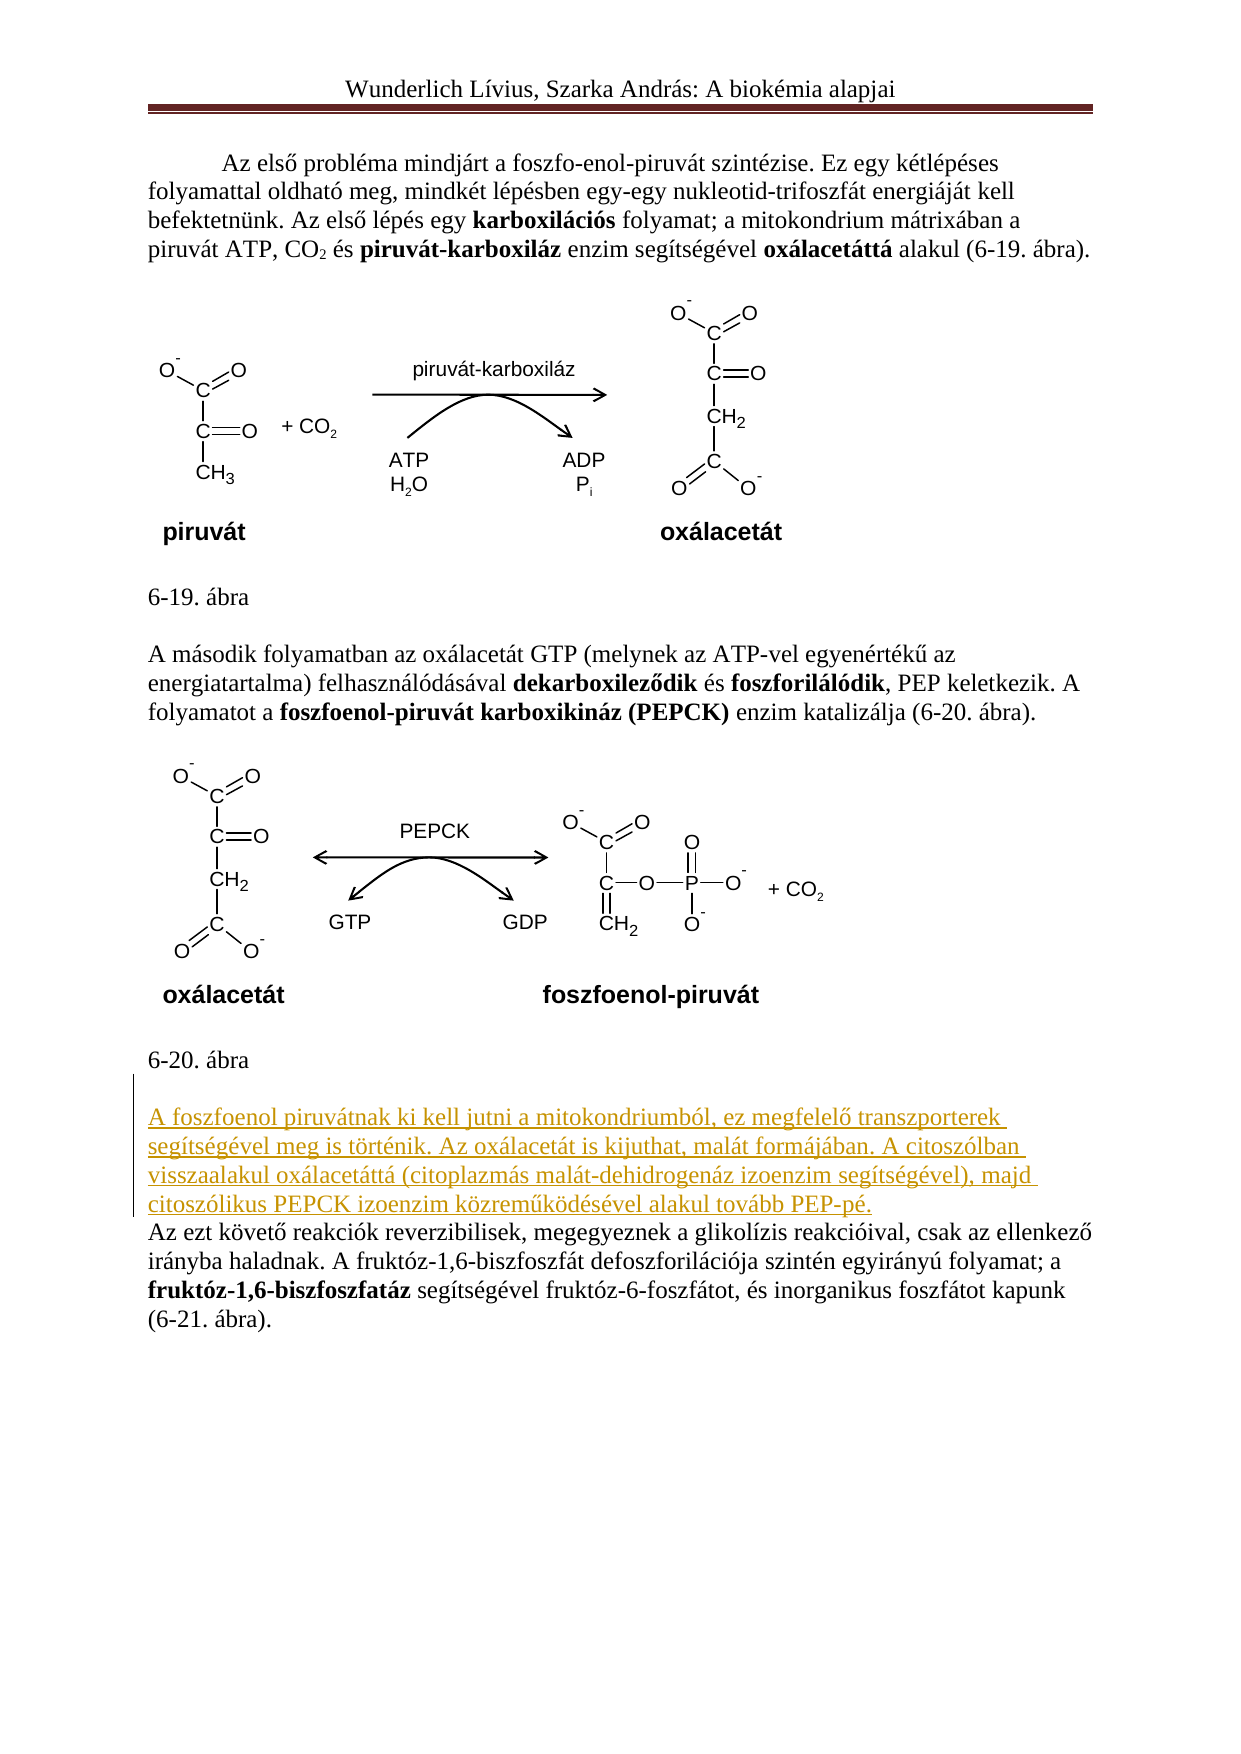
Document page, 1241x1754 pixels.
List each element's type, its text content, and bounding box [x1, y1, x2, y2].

text A második folyamatban az oxálacetát GTP (melynek az ATP-vel egyenértékű az energiatartalma) felhasználódásával dekarboxileződik és foszforilálódik, PEP keletkezik. A folyamatot a foszfoenol-piruvát karboxikináz (PEPCK) enzim katalizálja (6-20. ábra). [148, 639, 1093, 726]
text Az első probléma mindjárt a foszfo-enol-piruvát szintézise. Ez egy kétlépéses folyamattal oldható meg, mindkét lépésben egy-egy nukleotid-trifoszfát energiáját kell befektetnünk. Az első lépés egy karboxilációs folyamat; a mitokondrium mátrixában a piruvát ATP, CO2 és piruvát-karboxiláz enzim segítségével oxálacetáttá alakul (6-19. ábra). [148, 148, 1093, 263]
text 6-19. ábra [148, 582, 1093, 611]
text 6-20. ábra [148, 1045, 1093, 1074]
text Az ezt követő reakciók reverzibilisek, megegyeznek a glikolízis reakcióival, csak az ellenkező irányba haladnak. A fruktóz-1,6-biszfoszfát defoszforilációja szintén egyirányú folyamat; a fruktóz-1,6-biszfoszfatáz segítségével fruktóz-6-foszfátot, és inorganikus foszfátot kapunk (6-21. ábra). [148, 1217, 1093, 1332]
